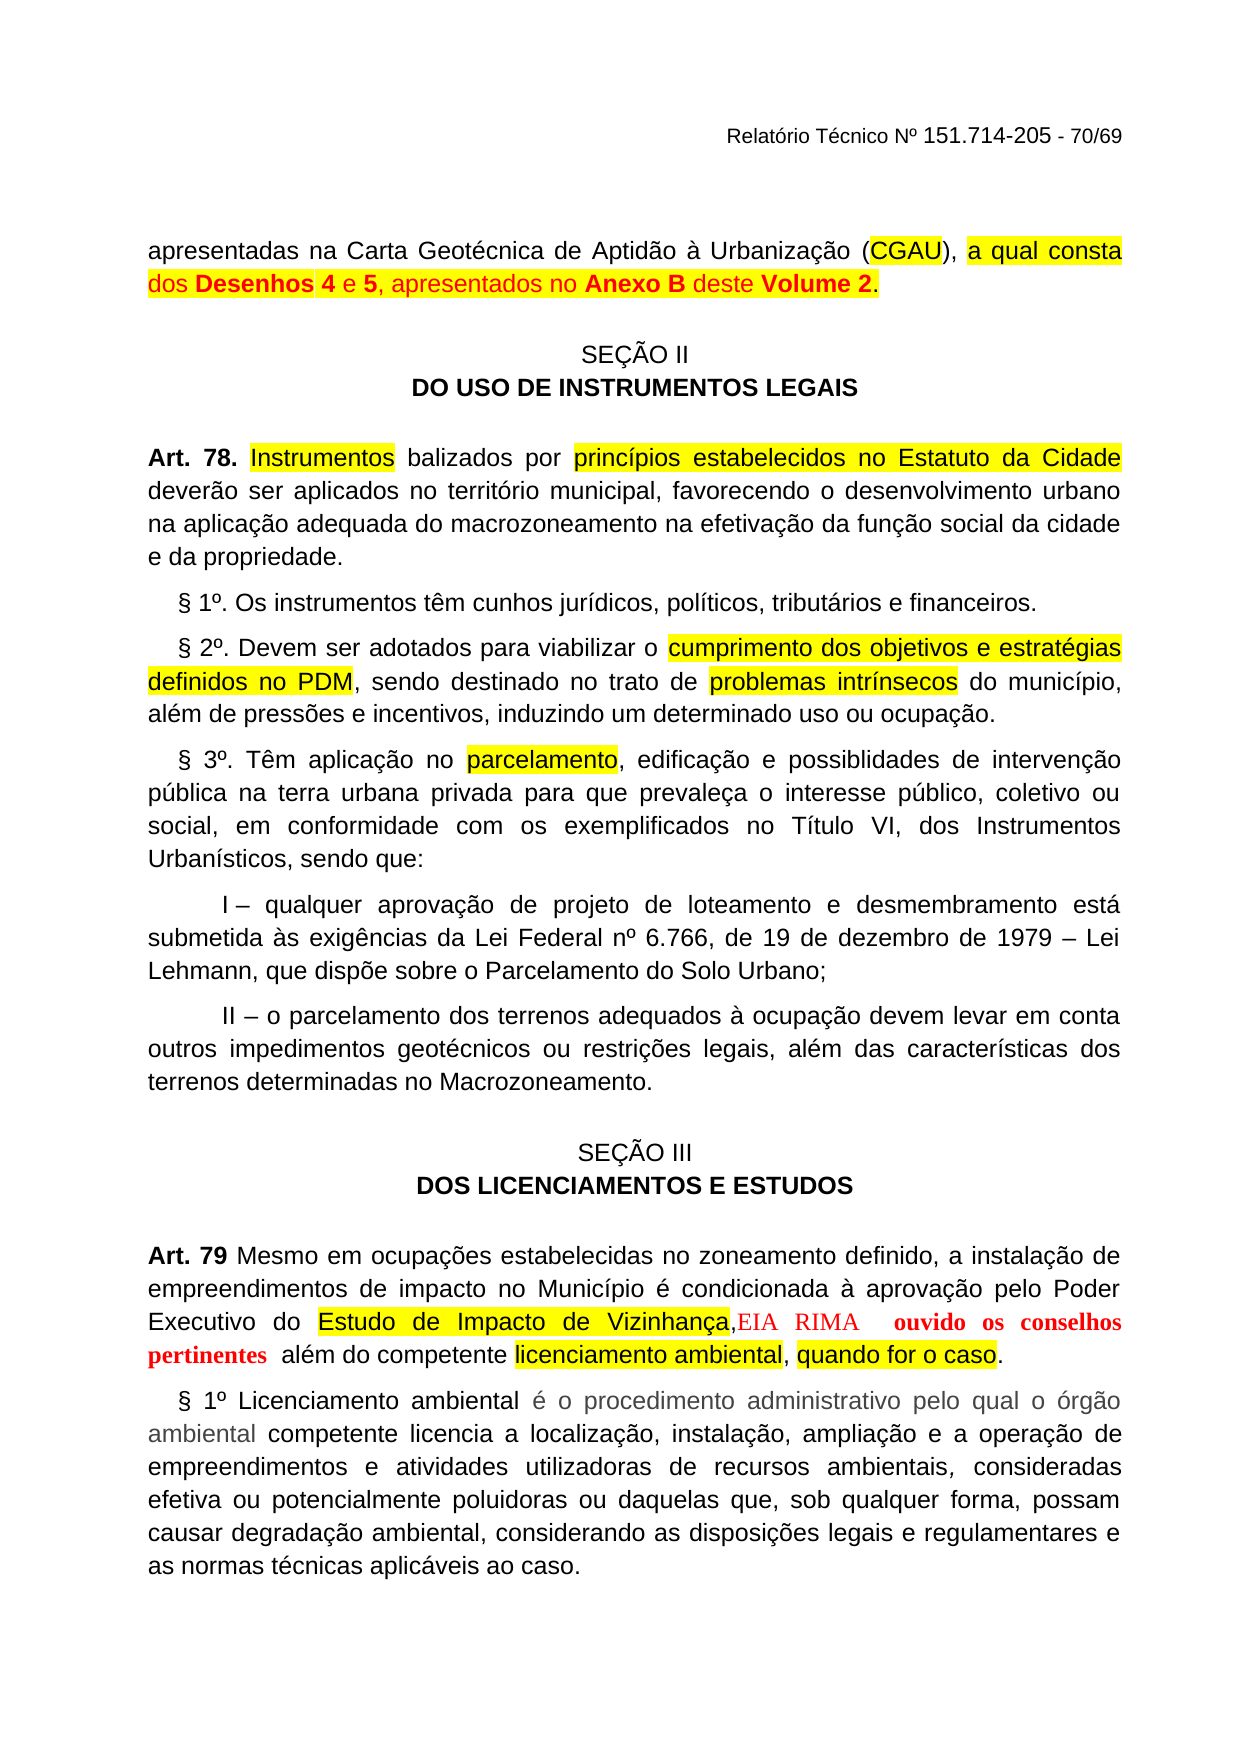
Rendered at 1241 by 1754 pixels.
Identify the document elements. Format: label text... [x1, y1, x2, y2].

text SEÇÃO III DOS LICENCIAMENTOS E ESTUDOS [148, 1138, 1122, 1199]
text § 2º. Devem ser adotados para viabilizar o cumprimento dos objetivos e estratégias definidos no PDM, sendo destinado no trato de problemas intrínsecos do município, além de pressões e incentivos, induzindo um determinado uso ou ocupação. [148, 633, 1122, 728]
text I – qualquer aprovação de projeto de loteamento e desmembramento está submetida às exigências da Lei Federal nº 6.766, de 19 de dezembro de 1979 – Lei Lehmann, que dispõe sobre o Parcelamento do Solo Urbano; [148, 889, 1122, 984]
text SEÇÃO II DO USO DE INSTRUMENTOS LEGAIS [148, 340, 1122, 402]
text II – o parcelamento dos terrenos adequados à ocupação devem levar em conta outros impedimentos geotécnicos ou restrições legais, além das características dos terrenos determinadas no Macrozoneamento. [148, 1001, 1122, 1096]
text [148, 236, 1122, 298]
text § 1º. Os instrumentos têm cunhos jurídicos, políticos, tributários e financeiros. [148, 588, 1122, 617]
text Art. 79 Mesmo em ocupações estabelecidas no zoneamento definido, a instalação de empreendimentos de impacto no Município é condicionada à aprovação pelo Poder Executivo do Estudo de Impacto de Vizinhança,EIA RIMA ouvido os conselhos pertinentes além do competente licenciamento ambiental, quando for o caso. [148, 1241, 1122, 1369]
text § 1º Licenciamento ambiental é o procedimento administrativo pelo qual o órgão ambiental competente licencia a localização, instalação, ampliação e a operação de empreendimentos e atividades utilizadoras de recursos ambientais, consideradas efetiva ou potencialmente poluidoras ou daquelas que, sob qualquer forma, possam causar degradação ambiental, considerando as disposições legais e regulamentares e as normas técnicas aplicáveis ao caso. [148, 1386, 1122, 1580]
text Art. 78. Instrumentos balizados por princípios estabelecidos no Estatuto da Cidade deverão ser aplicados no território municipal, favorecendo o desenvolvimento urbano na aplicação adequada do macrozoneamento na efetivação da função social da cidade e da propriedade. [148, 443, 1122, 571]
text § 3º. Têm aplicação no parcelamento, edificação e possiblidades de intervenção pública na terra urbana privada para que prevaleça o interesse público, coletivo ou social, em conformidade com os exemplificados no Título VI, dos Instrumentos Urbanísticos, sendo que: [148, 745, 1122, 873]
